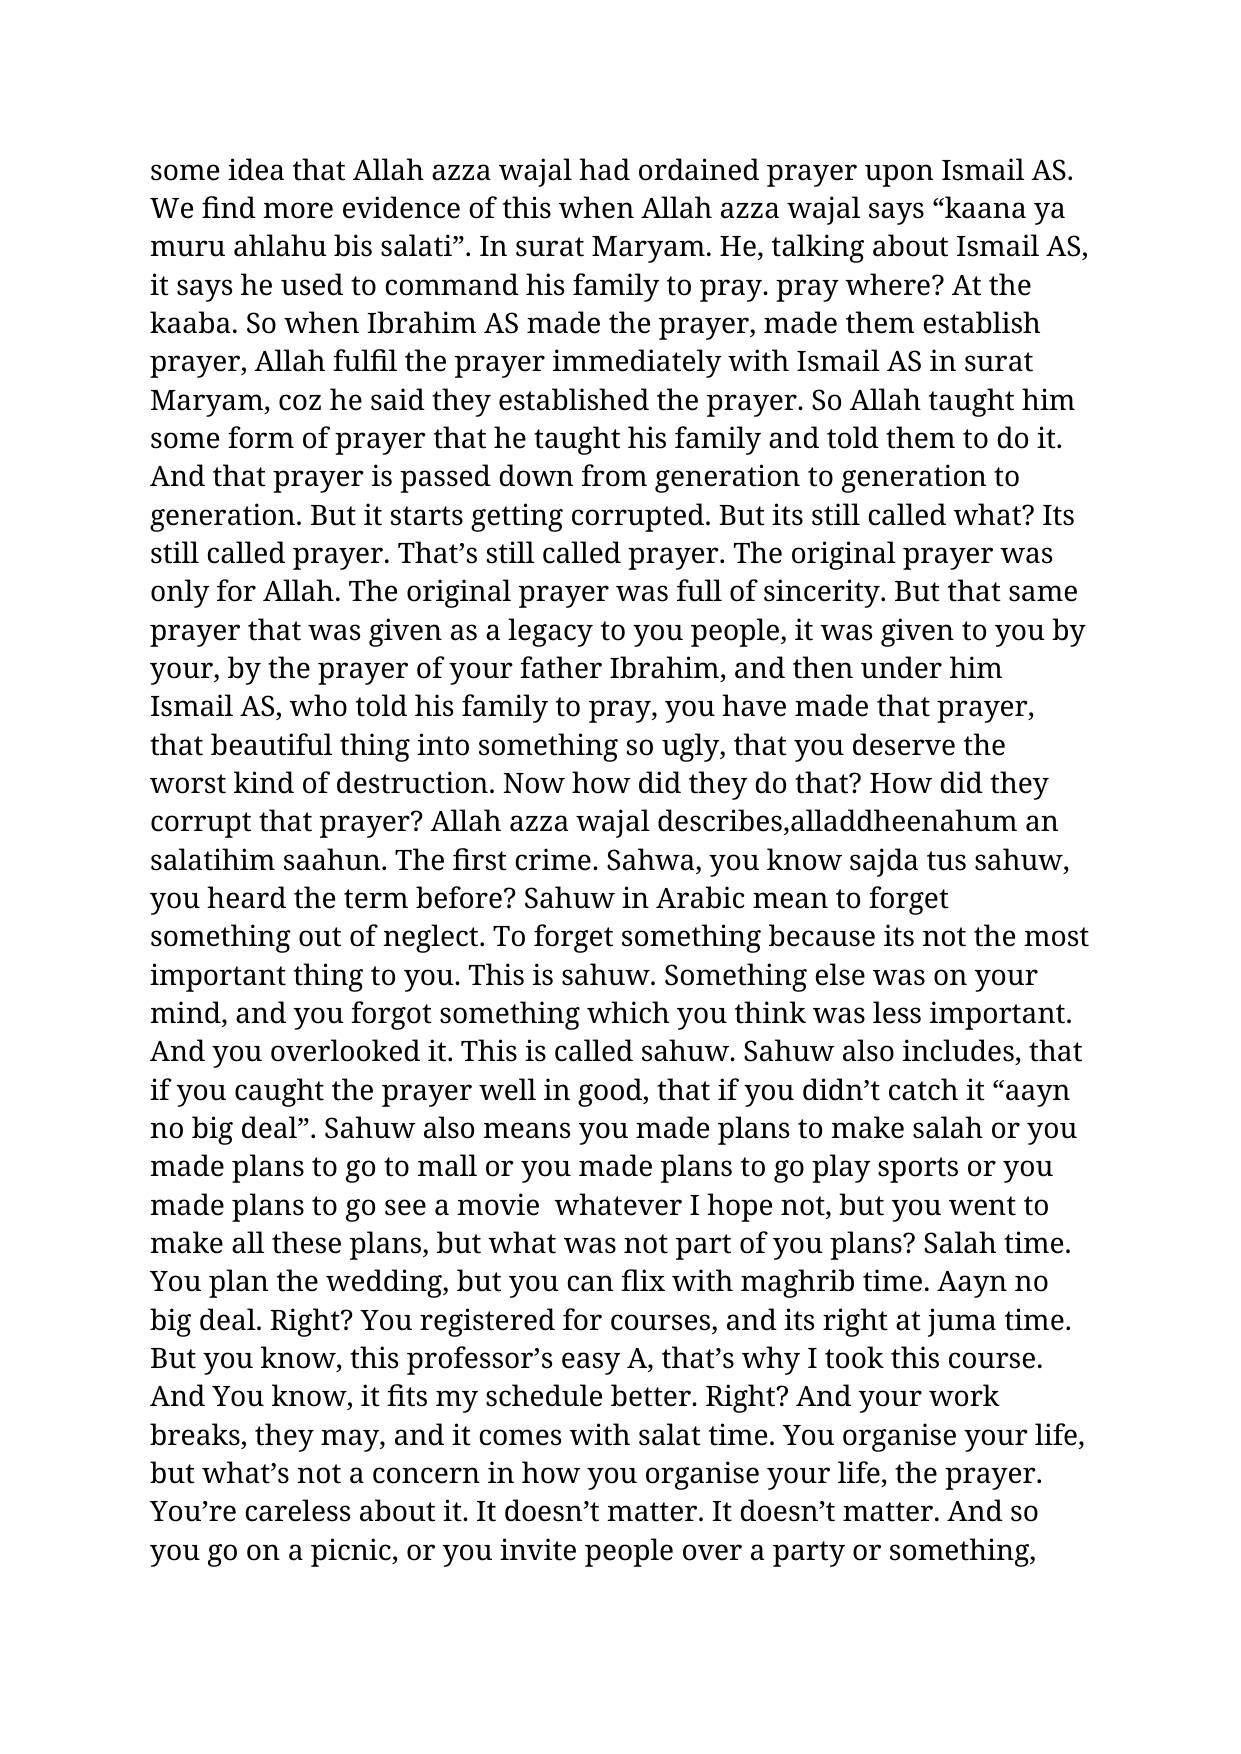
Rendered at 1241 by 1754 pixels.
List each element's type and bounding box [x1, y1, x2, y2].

text [150, 150, 1090, 1568]
